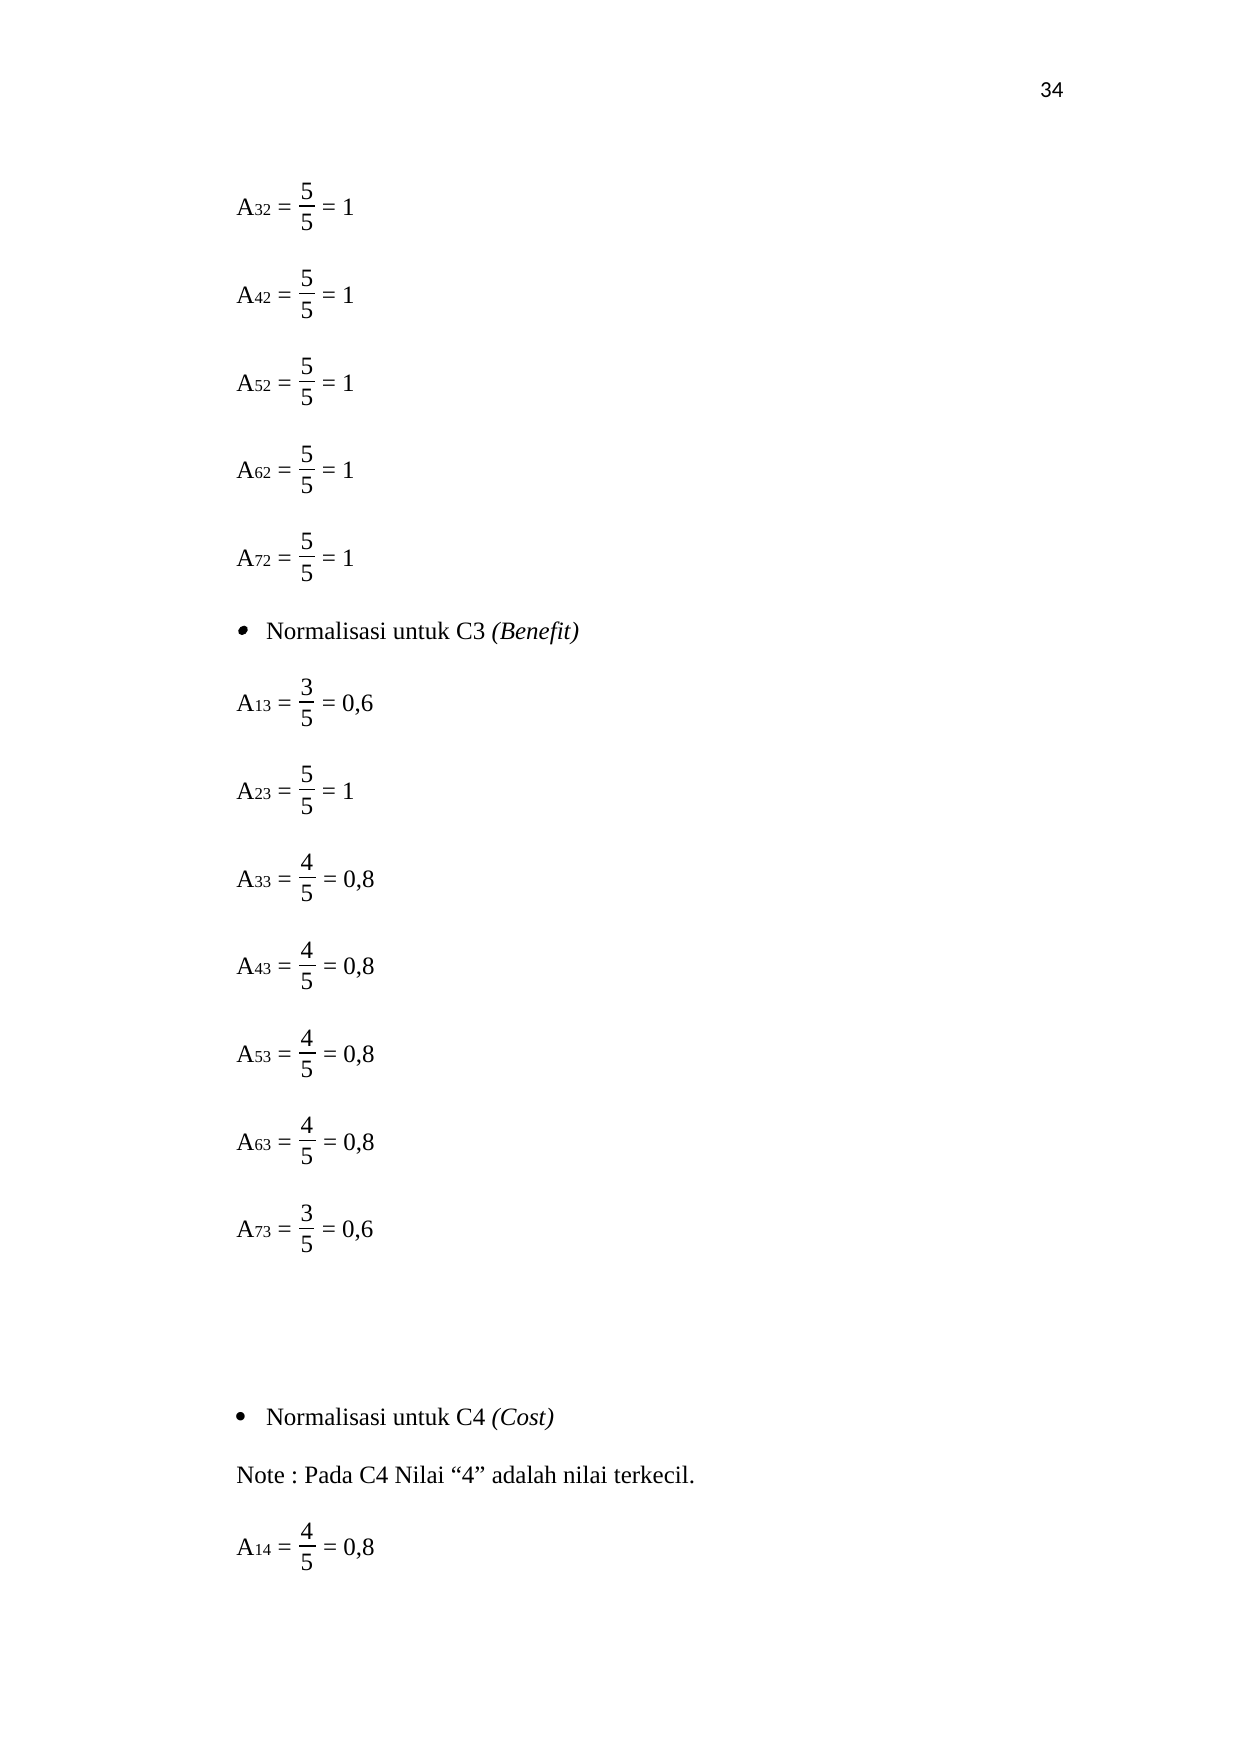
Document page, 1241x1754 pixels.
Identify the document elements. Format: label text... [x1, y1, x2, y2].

list Normalisasi untuk C3 (Benefit) [236, 616, 1063, 644]
text A62 = = 1 [236, 440, 1063, 499]
text A72 = = 1 [236, 528, 1063, 587]
text A23 = = 1 [236, 761, 1063, 820]
text A14 = = 0,8 [236, 1517, 1063, 1576]
text A43 = = 0,8 [236, 936, 1063, 995]
text A52 = = 1 [236, 353, 1063, 412]
text A63 = = 0,8 [236, 1112, 1063, 1171]
text A33 = = 0,8 [236, 849, 1063, 908]
list Note : Pada C4 Nilai “4” adalah nilai terkecil. [236, 1460, 1063, 1488]
text A73 = = 0,6 [236, 1199, 1063, 1258]
text A53 = = 0,8 [236, 1024, 1063, 1083]
text A13 = = 0,6 [236, 673, 1063, 732]
text A42 = = 1 [236, 265, 1063, 324]
text A32 = = 1 [236, 177, 1063, 236]
list Normalisasi untuk C4 (Cost) [236, 1402, 1063, 1431]
